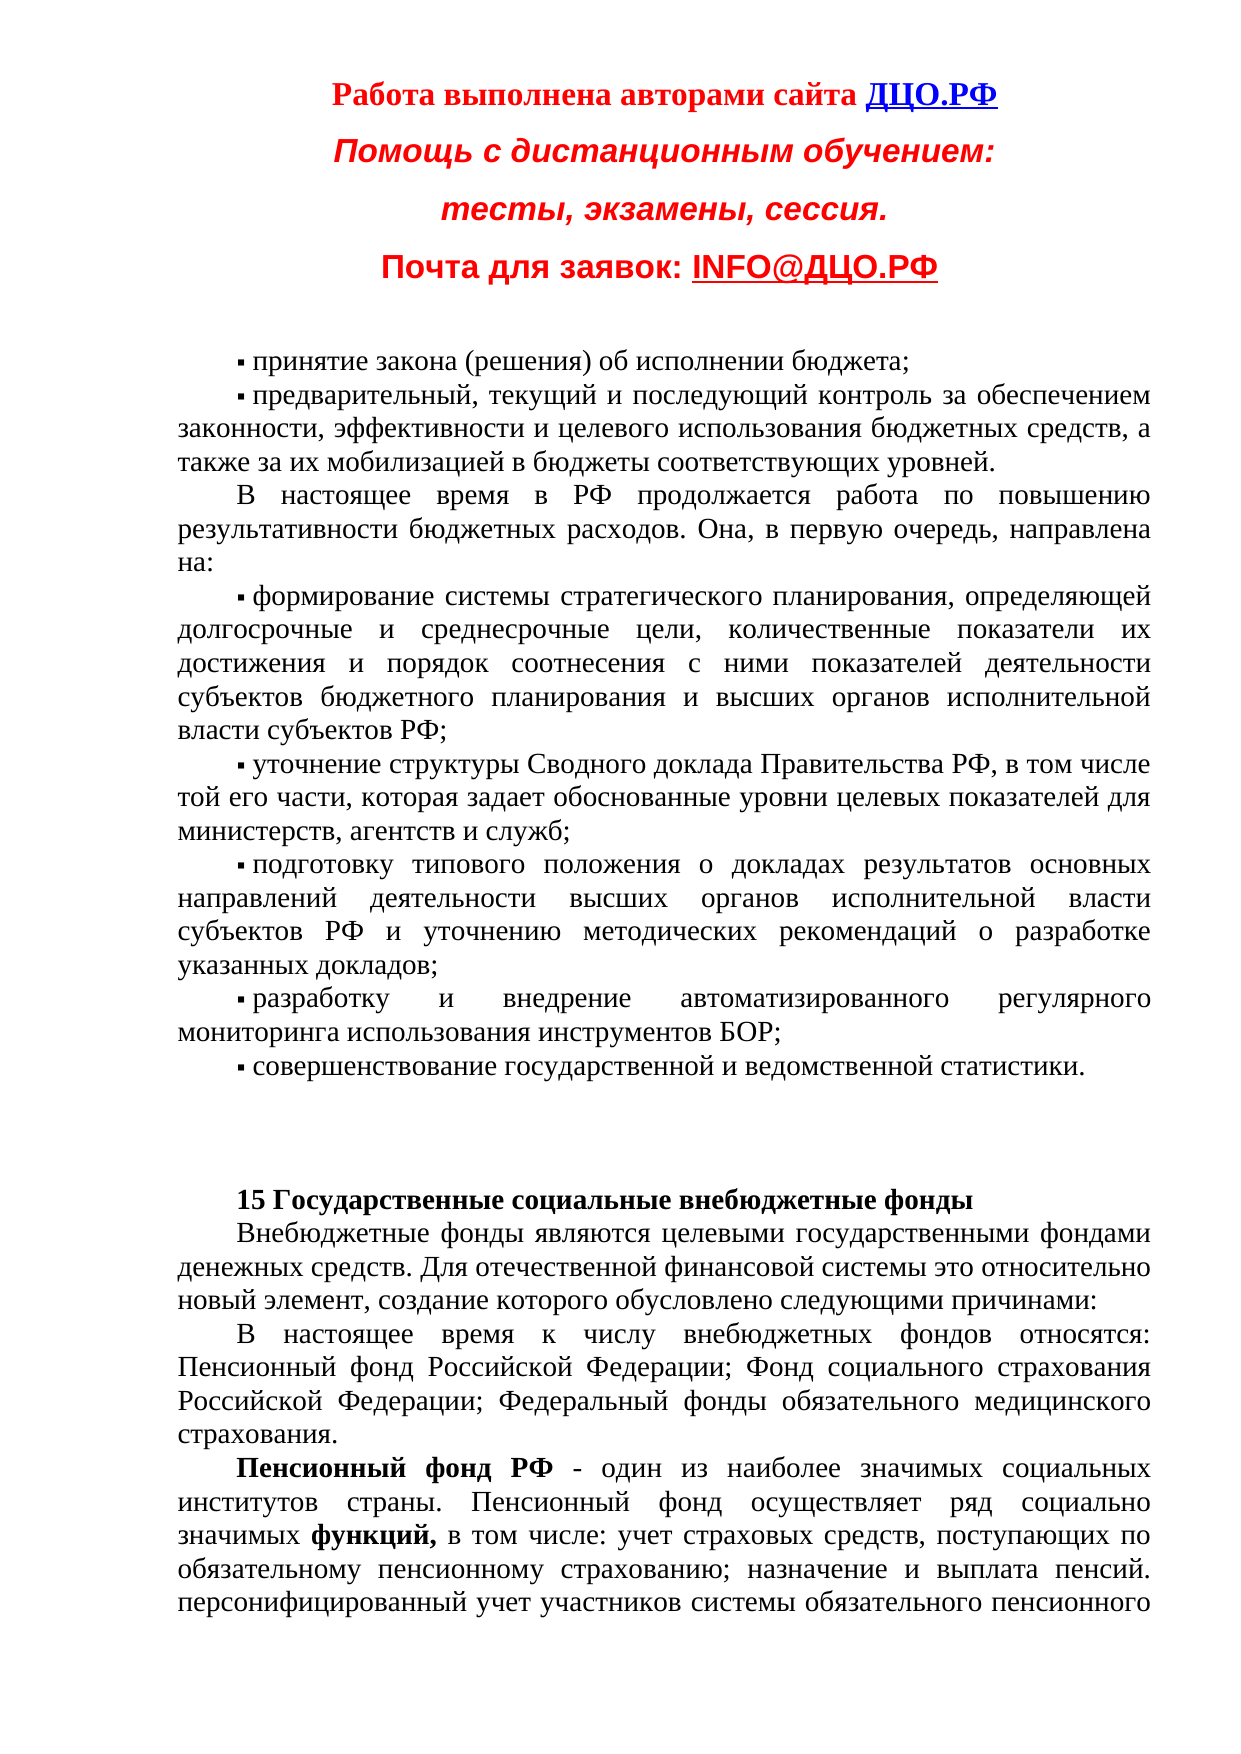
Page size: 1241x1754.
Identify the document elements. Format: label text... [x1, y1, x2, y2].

list принятие закона (решения) об исполнении бюджета; [177, 343, 1152, 377]
text Внебюджетные фонды являются целевыми государственными фондами денежных средств. Для отечественной финансовой системы это относительно новый элемент, создание которого обусловлено следующими причинами: [177, 1215, 1152, 1316]
list уточнение структуры Сводного доклада Правительства РФ, в том числе той его части, которая задает обоснованные уровни целевых показателей для министерств, агентств и служб; [177, 746, 1152, 846]
list формирование системы стратегического планирования, определяющей долгосрочные и среднесрочные цели, количественные показатели их достижения и порядок соотнесения с ними показателей деятельности субъектов бюджетного планирования и высших органов исполнительной власти субъектов РФ; [177, 578, 1152, 746]
list совершенствование государственной и ведомственной статистики. [177, 1048, 1152, 1081]
list подготовку типового положения о докладах результатов основных направлений деятельности высших органов исполнительной власти субъектов РФ и уточнению методических рекомендаций о разработке указанных докладов; [177, 846, 1152, 981]
text В настоящее время к числу внебюджетных фондов относятся: Пенсионный фонд Российской Федерации; Фонд социального страхования Российской Федерации; Федеральный фонды обязательного медицинского страхования. [177, 1316, 1152, 1450]
text 15 Государственные социальные внебюджетные фонды [177, 1182, 1152, 1215]
list разработку и внедрение автоматизированного регулярного мониторинга использования инструментов БОР; [177, 981, 1152, 1048]
text В настоящее время в РФ продолжается работа по повышению результативности бюджетных расходов. Она, в первую очередь, направлена на: [177, 477, 1152, 578]
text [177, 1450, 1152, 1618]
list предварительный, текущий и последующий контроль за обеспечением законности, эффективности и целевого использования бюджетных средств, а также за их мобилизацией в бюджеты соответствующих уровней. [177, 377, 1152, 477]
